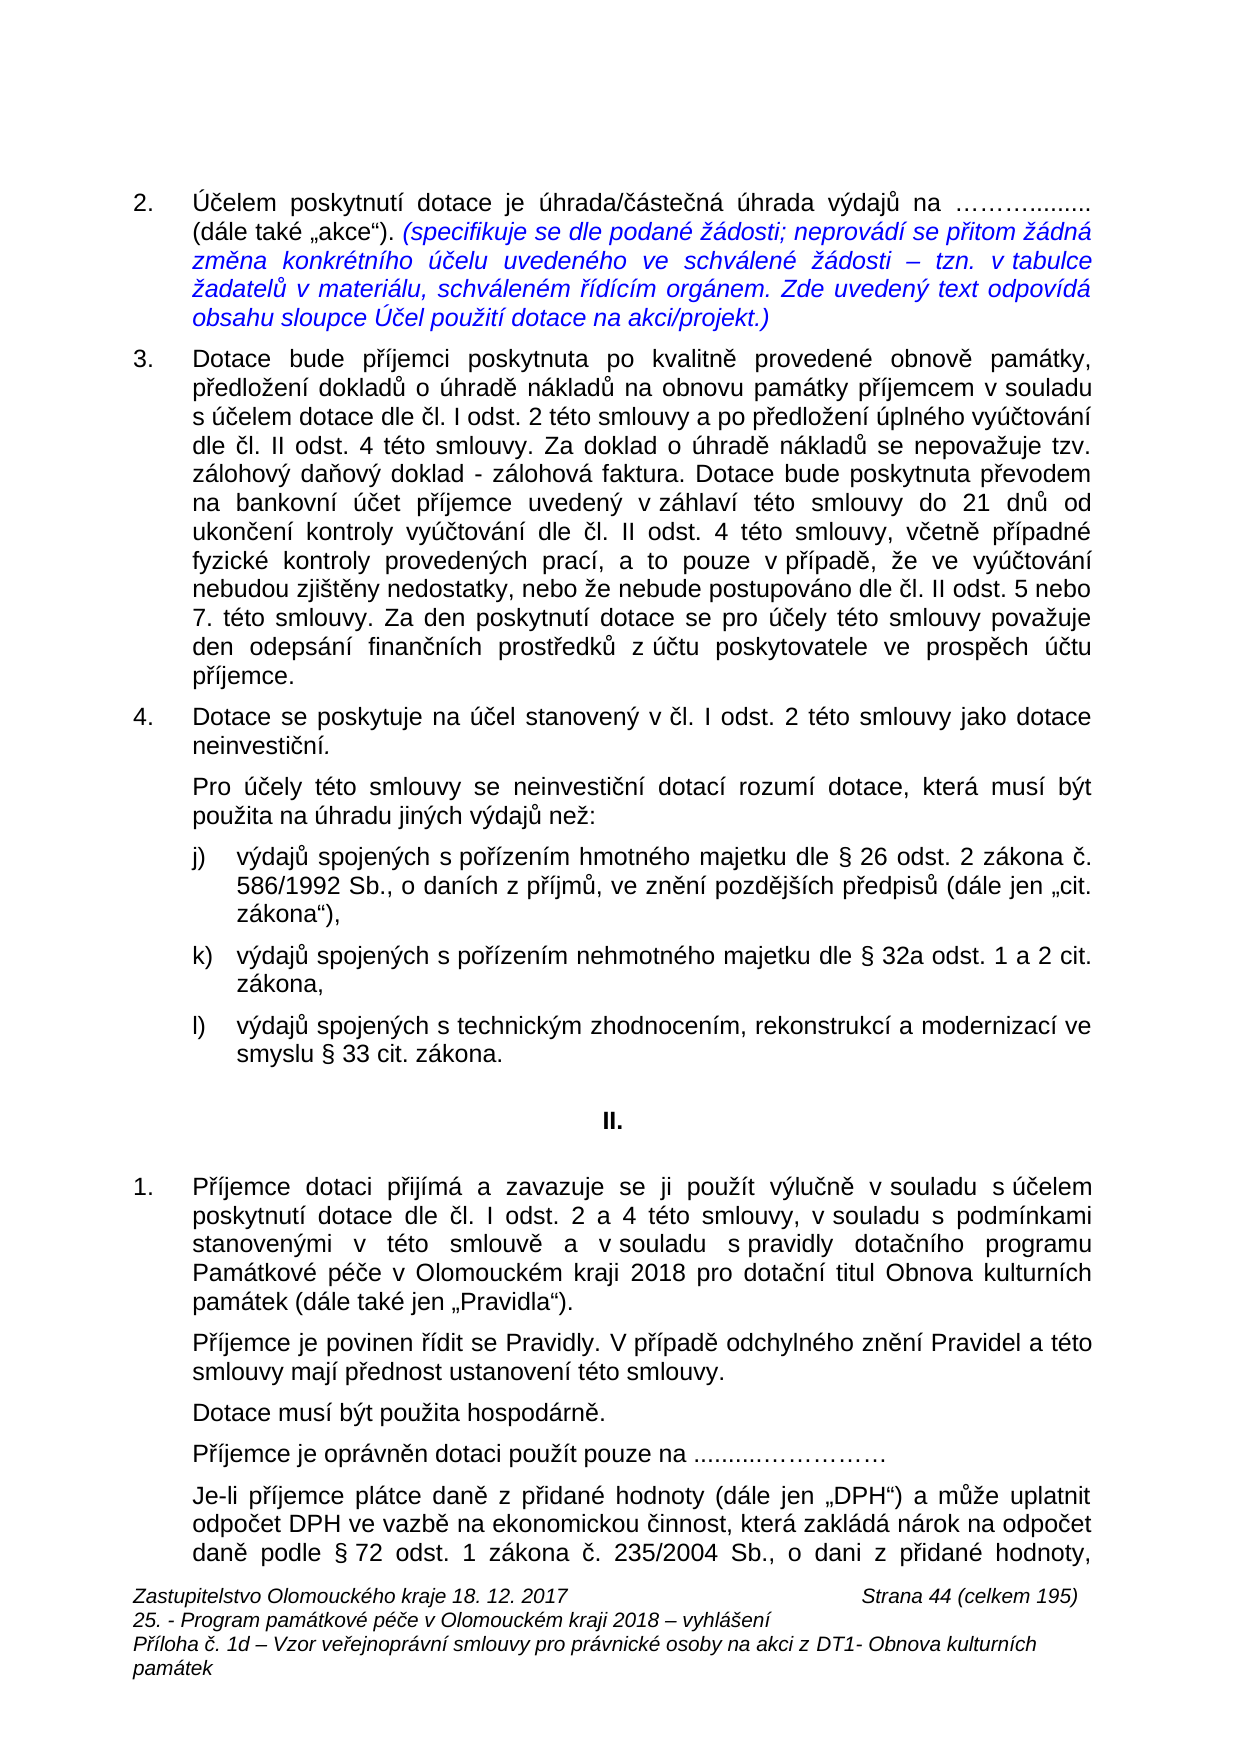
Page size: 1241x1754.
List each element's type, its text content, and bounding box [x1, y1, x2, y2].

list Dotace bude příjemci poskytnuta po kvalitně provedené obnově památky, předložení dokladů o úhradě nákladů na obnovu památky příjemcem v souladu s účelem dotace dle čl. I odst. 2 této smlouvy a po předložení úplného vyúčtování dle čl. II odst. 4 této smlouvy. Za doklad o úhradě nákladů se nepovažuje tzv. zálohový daňový doklad - zálohová faktura. Dotace bude poskytnuta převodem na bankovní účet příjemce uvedený v záhlaví této smlouvy do 21 dnů od ukončení kontroly vyúčtování dle čl. II odst. 4 této smlouvy, včetně případné fyzické kontroly provedených prací, a to pouze v případě, že ve vyúčtování nebudou zjištěny nedostatky, nebo že nebude postupováno dle čl. II odst. 5 nebo 7. této smlouvy. Za den poskytnutí dotace se pro účely této smlouvy považuje den odepsání finančních prostředků z účtu poskytovatele ve prospěch účtu příjemce. [133, 344, 1092, 689]
list Účelem poskytnutí dotace je úhrada/částečná úhrada výdajů na ………......... (dále také „akce“). (specifikuje se dle podané žádosti; neprovádí se přitom žádná změna konkrétního účelu uvedeného ve schválené žádosti – tzn. v tabulce žadatelů v materiálu, schváleném řídícím orgánem. Zde uvedený text odpovídá obsahu sloupce Účel použití dotace na akci/projekt.) [133, 188, 1092, 332]
text Dotace musí být použita hospodárně. [192, 1398, 1092, 1427]
list výdajů spojených s pořízením hmotného majetku dle § 26 odst. 2 zákona č. 586/1992 Sb., o daních z příjmů, ve znění pozdějších předpisů (dále jen „cit. zákona“), [192, 842, 1092, 928]
text II. [133, 1106, 1092, 1134]
text Příjemce je oprávněn dotaci použít pouze na ..........…………… [192, 1439, 1092, 1468]
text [192, 1481, 1092, 1567]
list Příjemce dotaci přijímá a zavazuje se ji použít výlučně v souladu s účelem poskytnutí dotace dle čl. I odst. 2 a 4 této smlouvy, v souladu s podmínkami stanovenými v této smlouvě a v souladu s pravidly dotačního programu Památkové péče v Olomouckém kraji 2018 pro dotační titul Obnova kulturních památek (dále také jen „Pravidla“). [133, 1172, 1092, 1316]
list výdajů spojených s technickým zhodnocením, rekonstrukcí a modernizací ve smyslu § 33 cit. zákona. [192, 1011, 1092, 1068]
list Dotace se poskytuje na účel stanovený v čl. I odst. 2 této smlouvy jako dotace neinvestiční. [133, 702, 1092, 759]
text Příjemce je povinen řídit se Pravidly. V případě odchylného znění Pravidel a této smlouvy mají přednost ustanovení této smlouvy. [192, 1328, 1092, 1386]
text Pro účely této smlouvy se neinvestiční dotací rozumí dotace, která musí být použita na úhradu jiných výdajů než: [192, 772, 1092, 829]
list výdajů spojených s pořízením nehmotného majetku dle § 32a odst. 1 a 2 cit. zákona, [192, 941, 1092, 998]
